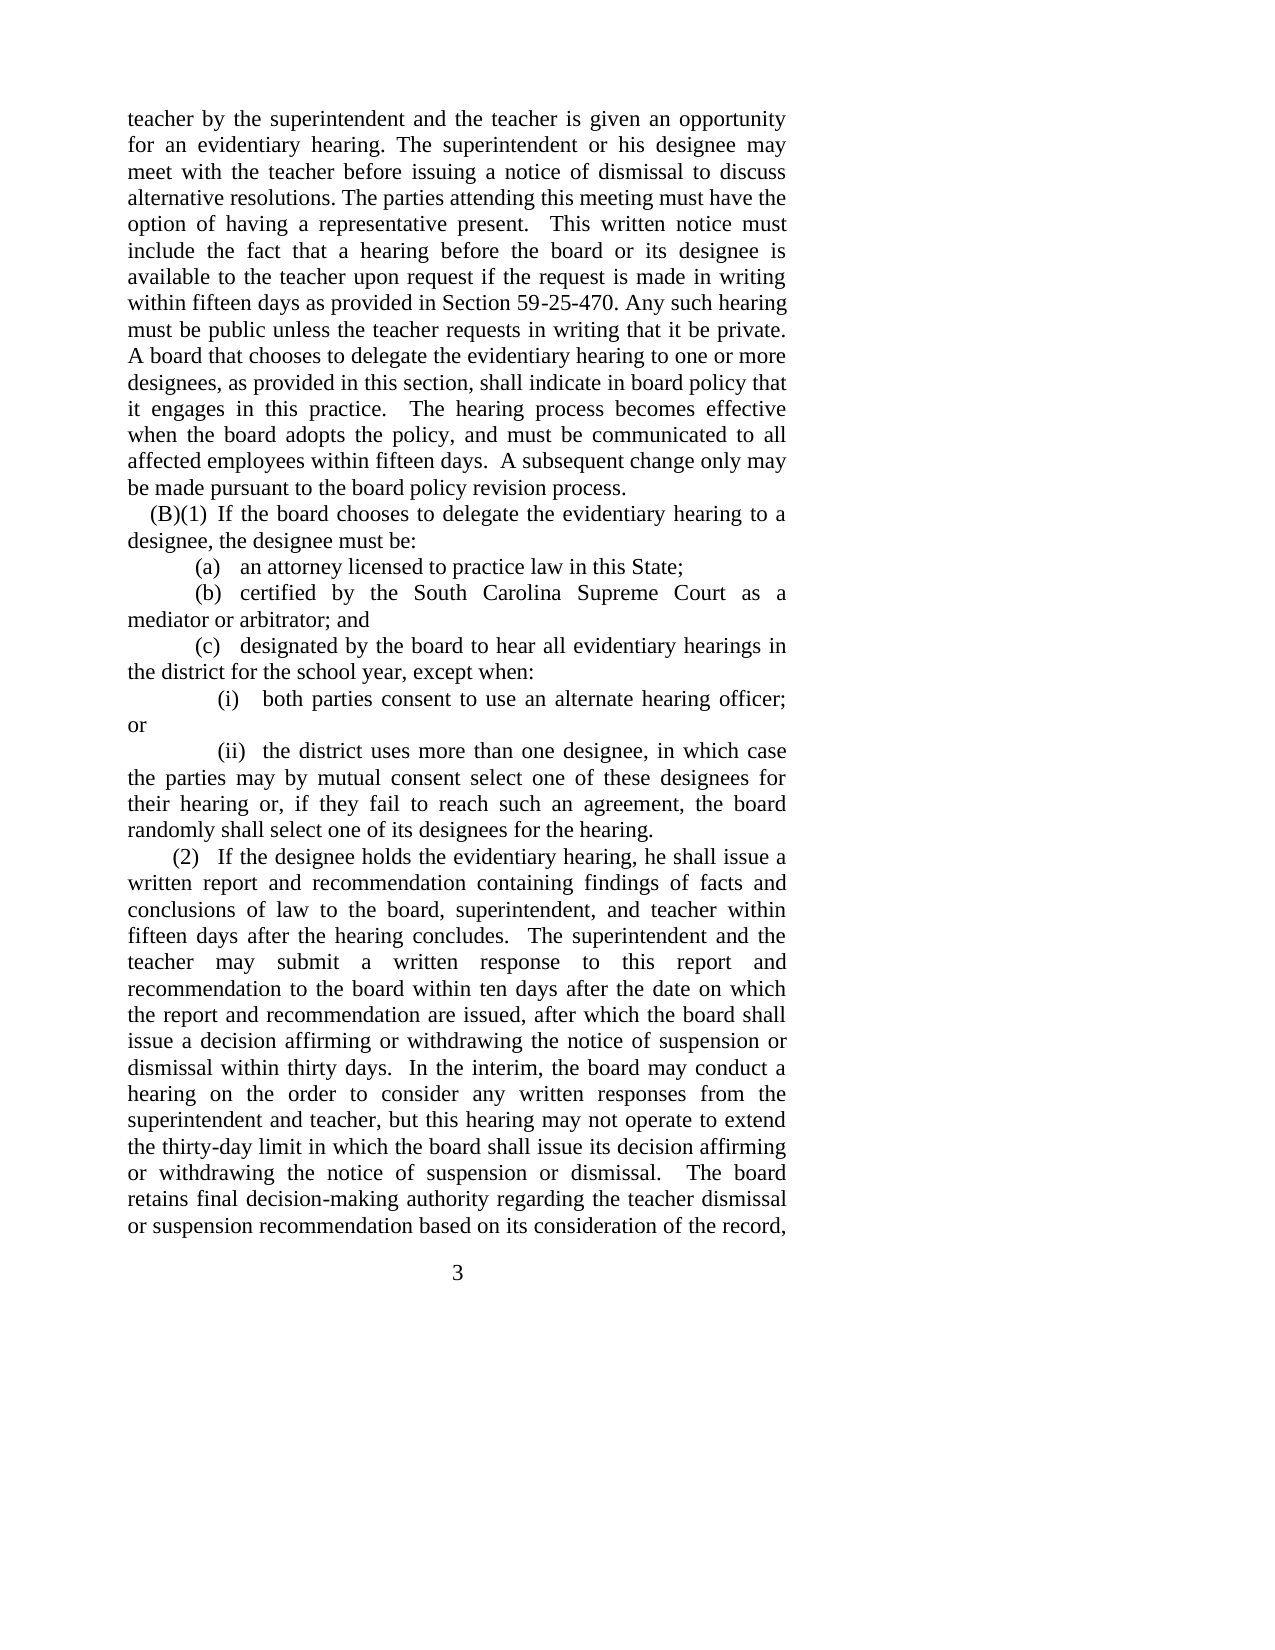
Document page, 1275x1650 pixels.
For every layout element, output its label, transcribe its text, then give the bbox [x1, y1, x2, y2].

text (B)(1) If the board chooses to delegate the evidentiary hearing to a designee, the designee must be: [127, 500, 787, 553]
text (c) designated by the board to hear all evidentiary hearings in the district for the school year, except when: [127, 632, 787, 685]
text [127, 105, 787, 500]
text (i) both parties consent to use an alternate hearing officer; or [127, 685, 787, 737]
text (ii) the district uses more than one designee, in which case the parties may by mutual consent select one of these designees for their hearing or, if they fail to reach such an agreement, the board randomly shall select one of its designees for the hearing. [127, 737, 787, 843]
text (b) certified by the South Carolina Supreme Court as a mediator or arbitrator; and [127, 579, 787, 632]
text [127, 843, 787, 1238]
text (a) an attorney licensed to practice law in this State; [127, 553, 787, 579]
